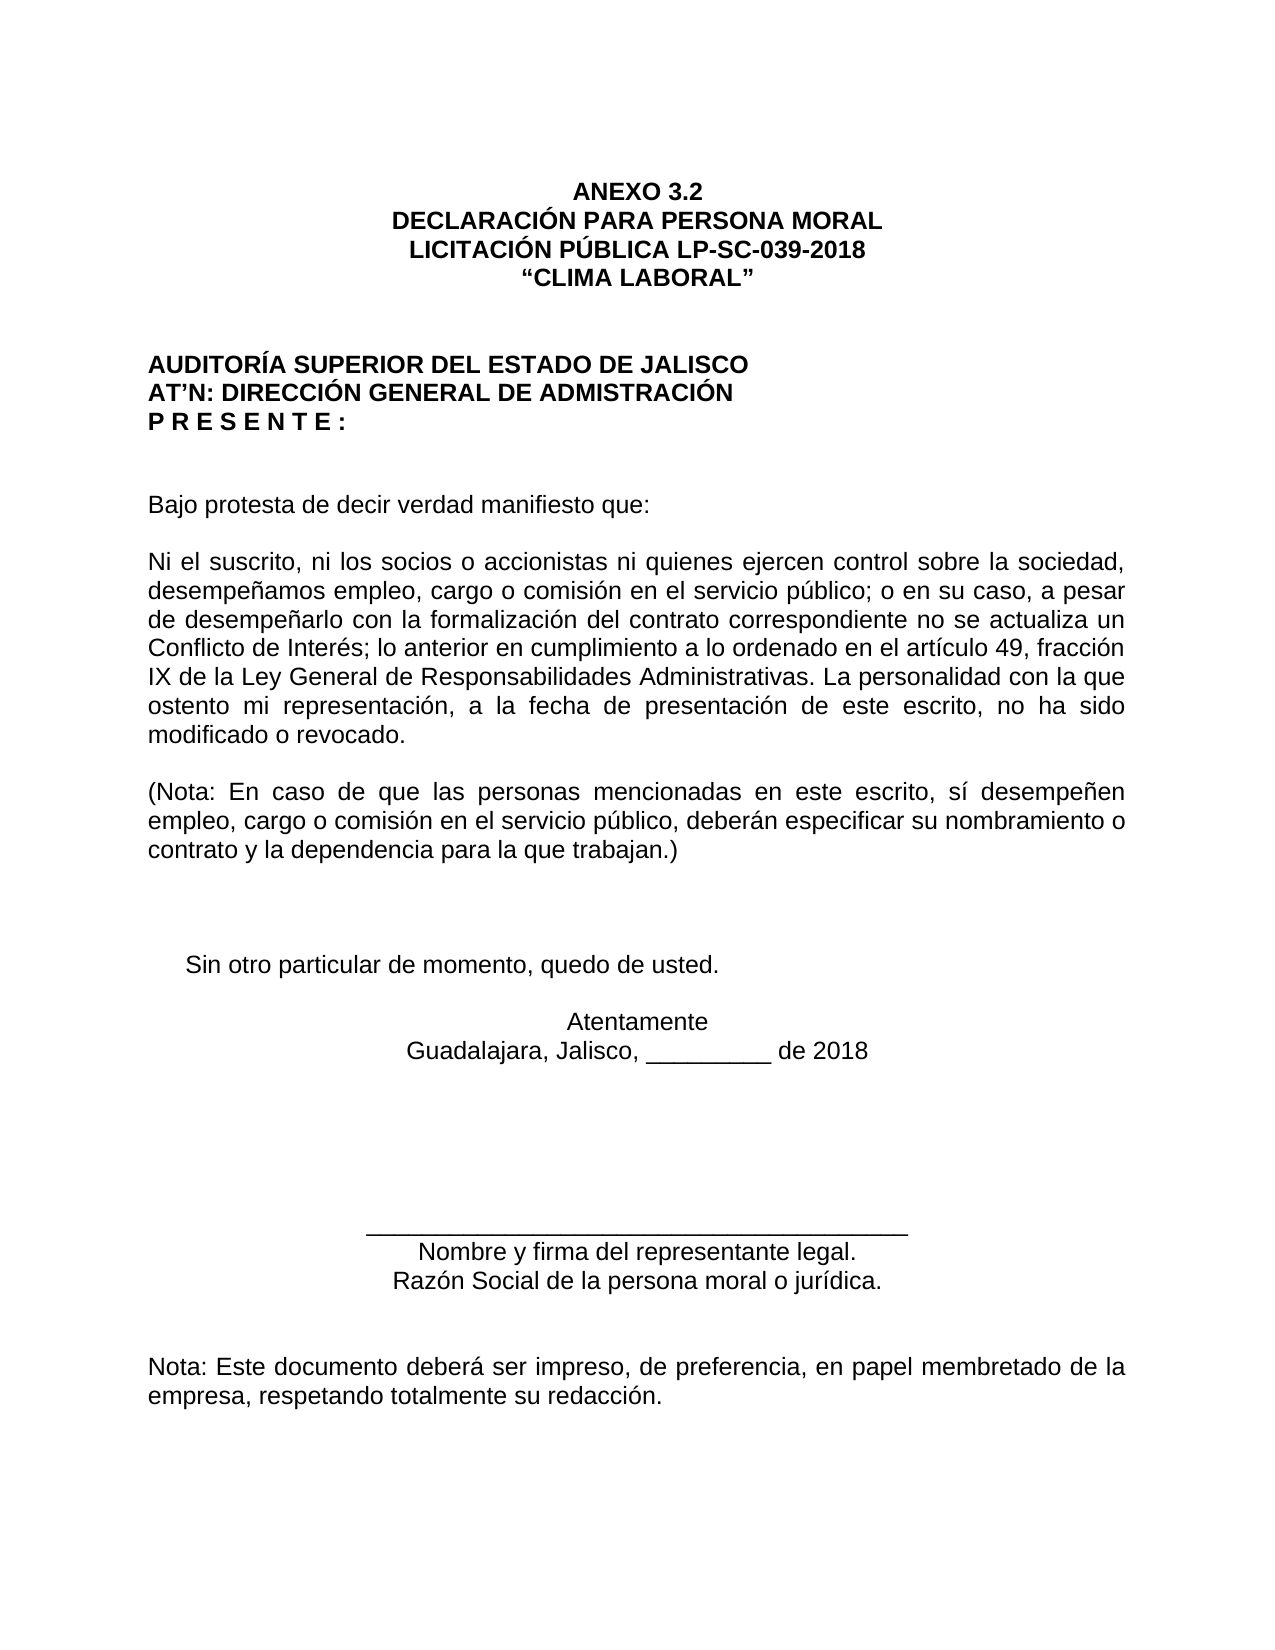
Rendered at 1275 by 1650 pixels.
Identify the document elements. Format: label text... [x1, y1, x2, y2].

text Guadalajara, Jalisco, _________ de 2018 [148, 1036, 1127, 1065]
text Ni el suscrito, ni los socios o accionistas ni quienes ejercen control sobre la sociedad, desempeñamos empleo, cargo o comisión en el servicio público; o en su caso, a pesar de desempeñarlo con la formalización del contrato correspondiente no se actualiza un Conflicto de Interés; lo anterior en cumplimiento a lo ordenado en el artículo 49, fracción IX de la Ley General de Responsabilidades Administrativas. La personalidad con la que ostento mi representación, a la fecha de presentación de este escrito, no ha sido modificado o revocado. [148, 547, 1127, 748]
text “CLIMA LABORAL” [148, 263, 1127, 292]
text _______________________________________ [148, 1208, 1127, 1237]
text Bajo protesta de decir verdad manifiesto que: [148, 490, 1127, 518]
text Razón Social de la persona moral o jurídica. [148, 1266, 1127, 1295]
text AT’N: DIRECCIÓN GENERAL DE ADMISTRACIÓN [148, 378, 1127, 407]
text ANEXO 3.2 [148, 177, 1127, 206]
text (Nota: En caso de que las personas mencionadas en este escrito, sí desempeñen empleo, cargo o comisión en el servicio público, deberán especificar su nombramiento o contrato y la dependencia para la que trabajan.) [148, 777, 1127, 863]
text Nota: Este documento deberá ser impreso, de preferencia, en papel membretado de la empresa, respetando totalmente su redacción. [148, 1352, 1127, 1410]
text Nombre y firma del representante legal. [148, 1237, 1127, 1266]
text Atentamente [148, 1007, 1127, 1036]
text AUDITORÍA SUPERIOR DEL ESTADO DE JALISCO [148, 350, 1127, 378]
text LICITACIÓN PÚBLICA LP-SC-039-2018 [148, 235, 1127, 263]
text Sin otro particular de momento, quedo de usted. [148, 950, 1127, 978]
text P R E S E N T E : [148, 407, 1127, 436]
text DECLARACIÓN PARA PERSONA MORAL [148, 206, 1127, 235]
